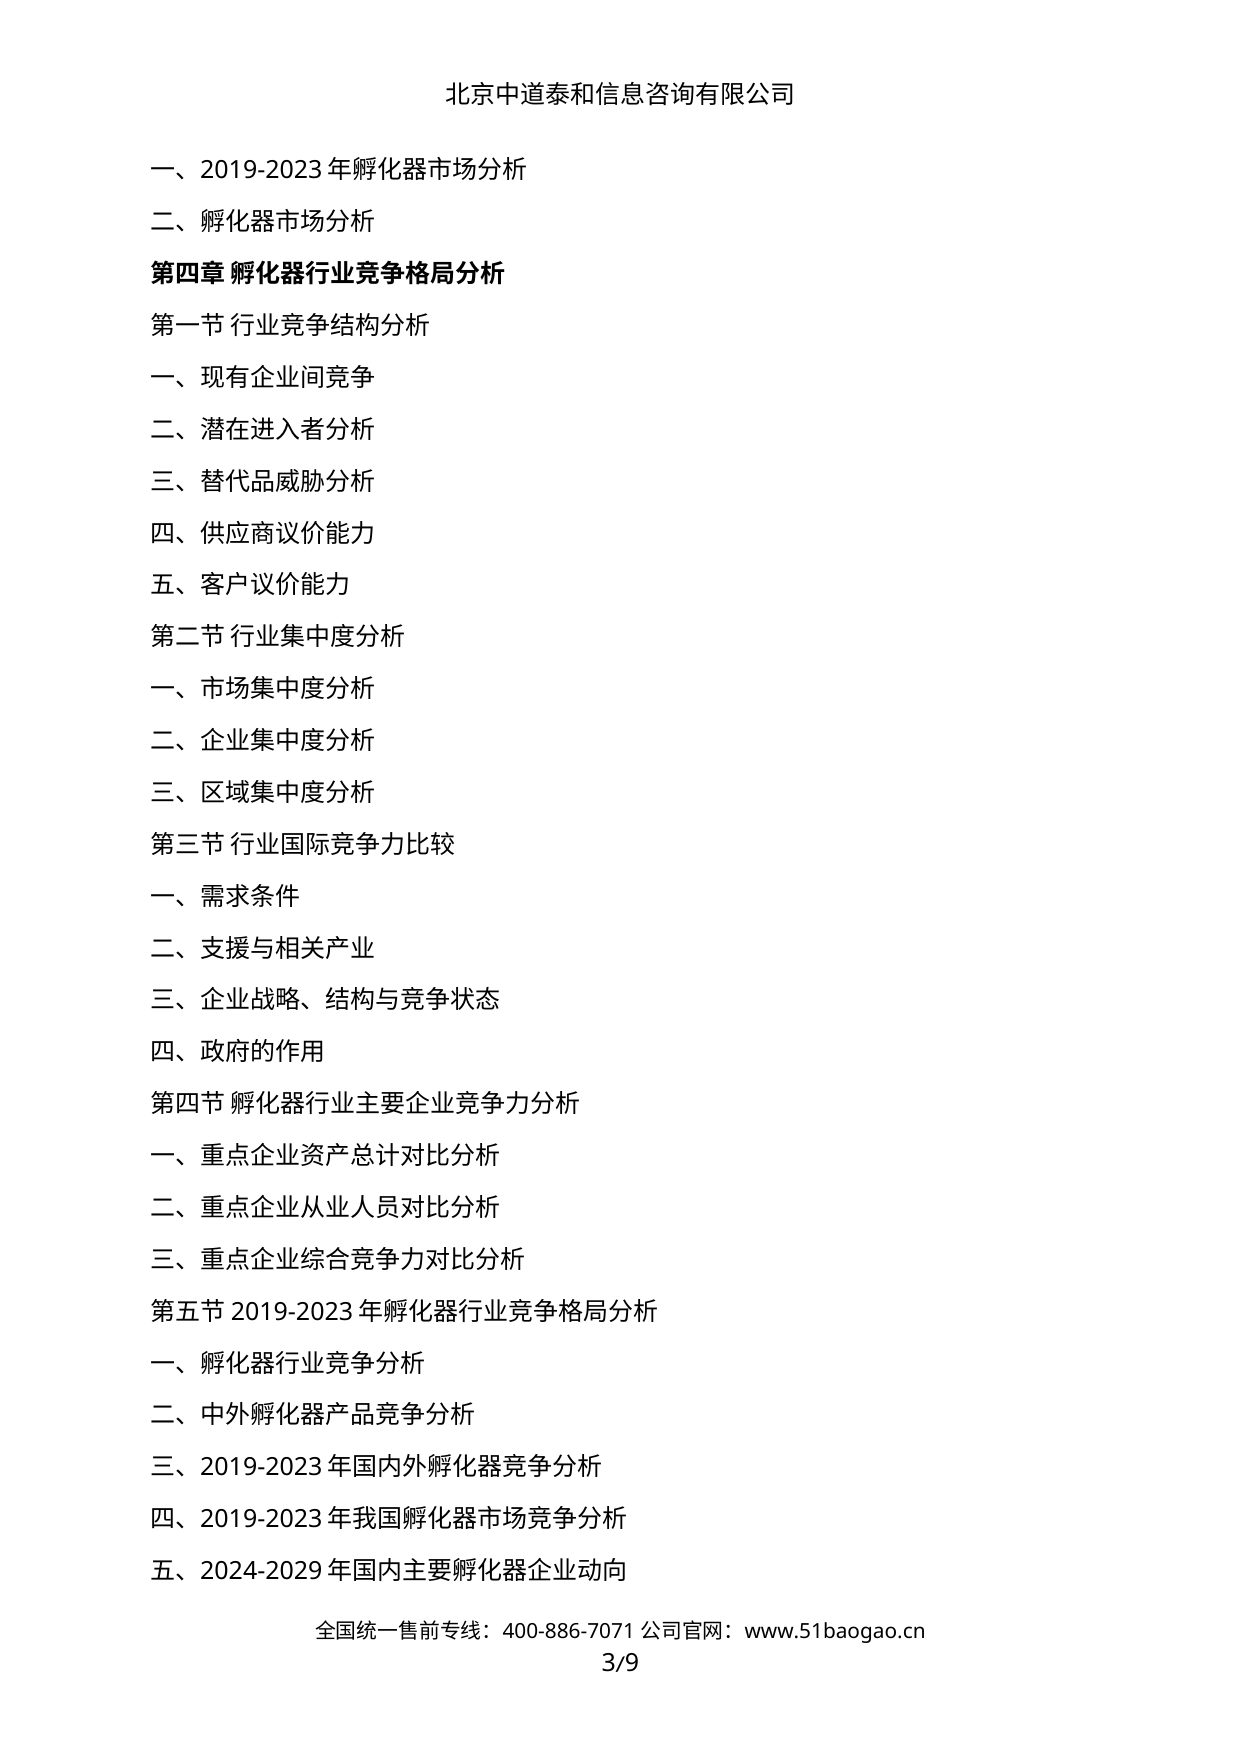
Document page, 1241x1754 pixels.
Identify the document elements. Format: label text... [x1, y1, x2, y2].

text 一、孵化器行业竞争分析 [150, 1343, 1090, 1379]
text 第二节 行业集中度分析 [150, 617, 1090, 653]
text 二、孵化器市场分析 [150, 202, 1090, 238]
text 三、企业战略、结构与竞争状态 [150, 980, 1090, 1016]
text 三、2019-2023年国内外孵化器竞争分析 [150, 1447, 1090, 1483]
text 第五节 2019-2023年孵化器行业竞争格局分析 [150, 1291, 1090, 1327]
text 三、重点企业综合竞争力对比分析 [150, 1239, 1090, 1276]
text 第四章 孵化器行业竞争格局分析 [150, 254, 1090, 290]
text 四、政府的作用 [150, 1032, 1090, 1068]
text 二、中外孵化器产品竞争分析 [150, 1395, 1090, 1431]
text 三、区域集中度分析 [150, 772, 1090, 809]
text 二、重点企业从业人员对比分析 [150, 1187, 1090, 1224]
text 一、2019-2023年孵化器市场分析 [150, 150, 1090, 186]
text 二、企业集中度分析 [150, 721, 1090, 757]
text 第四节 孵化器行业主要企业竞争力分析 [150, 1084, 1090, 1120]
text 三、替代品威胁分析 [150, 461, 1090, 497]
text 一、需求条件 [150, 876, 1090, 912]
text 五、2024-2029年国内主要孵化器企业动向 [150, 1551, 1090, 1587]
text 第三节 行业国际竞争力比较 [150, 824, 1090, 861]
text 四、供应商议价能力 [150, 513, 1090, 549]
text 第一节 行业竞争结构分析 [150, 306, 1090, 342]
text 二、支援与相关产业 [150, 928, 1090, 964]
text 一、现有企业间竞争 [150, 357, 1090, 394]
text 一、重点企业资产总计对比分析 [150, 1136, 1090, 1172]
text 二、潜在进入者分析 [150, 409, 1090, 446]
text 五、客户议价能力 [150, 565, 1090, 601]
text 四、2019-2023年我国孵化器市场竞争分析 [150, 1499, 1090, 1535]
text 一、市场集中度分析 [150, 669, 1090, 705]
